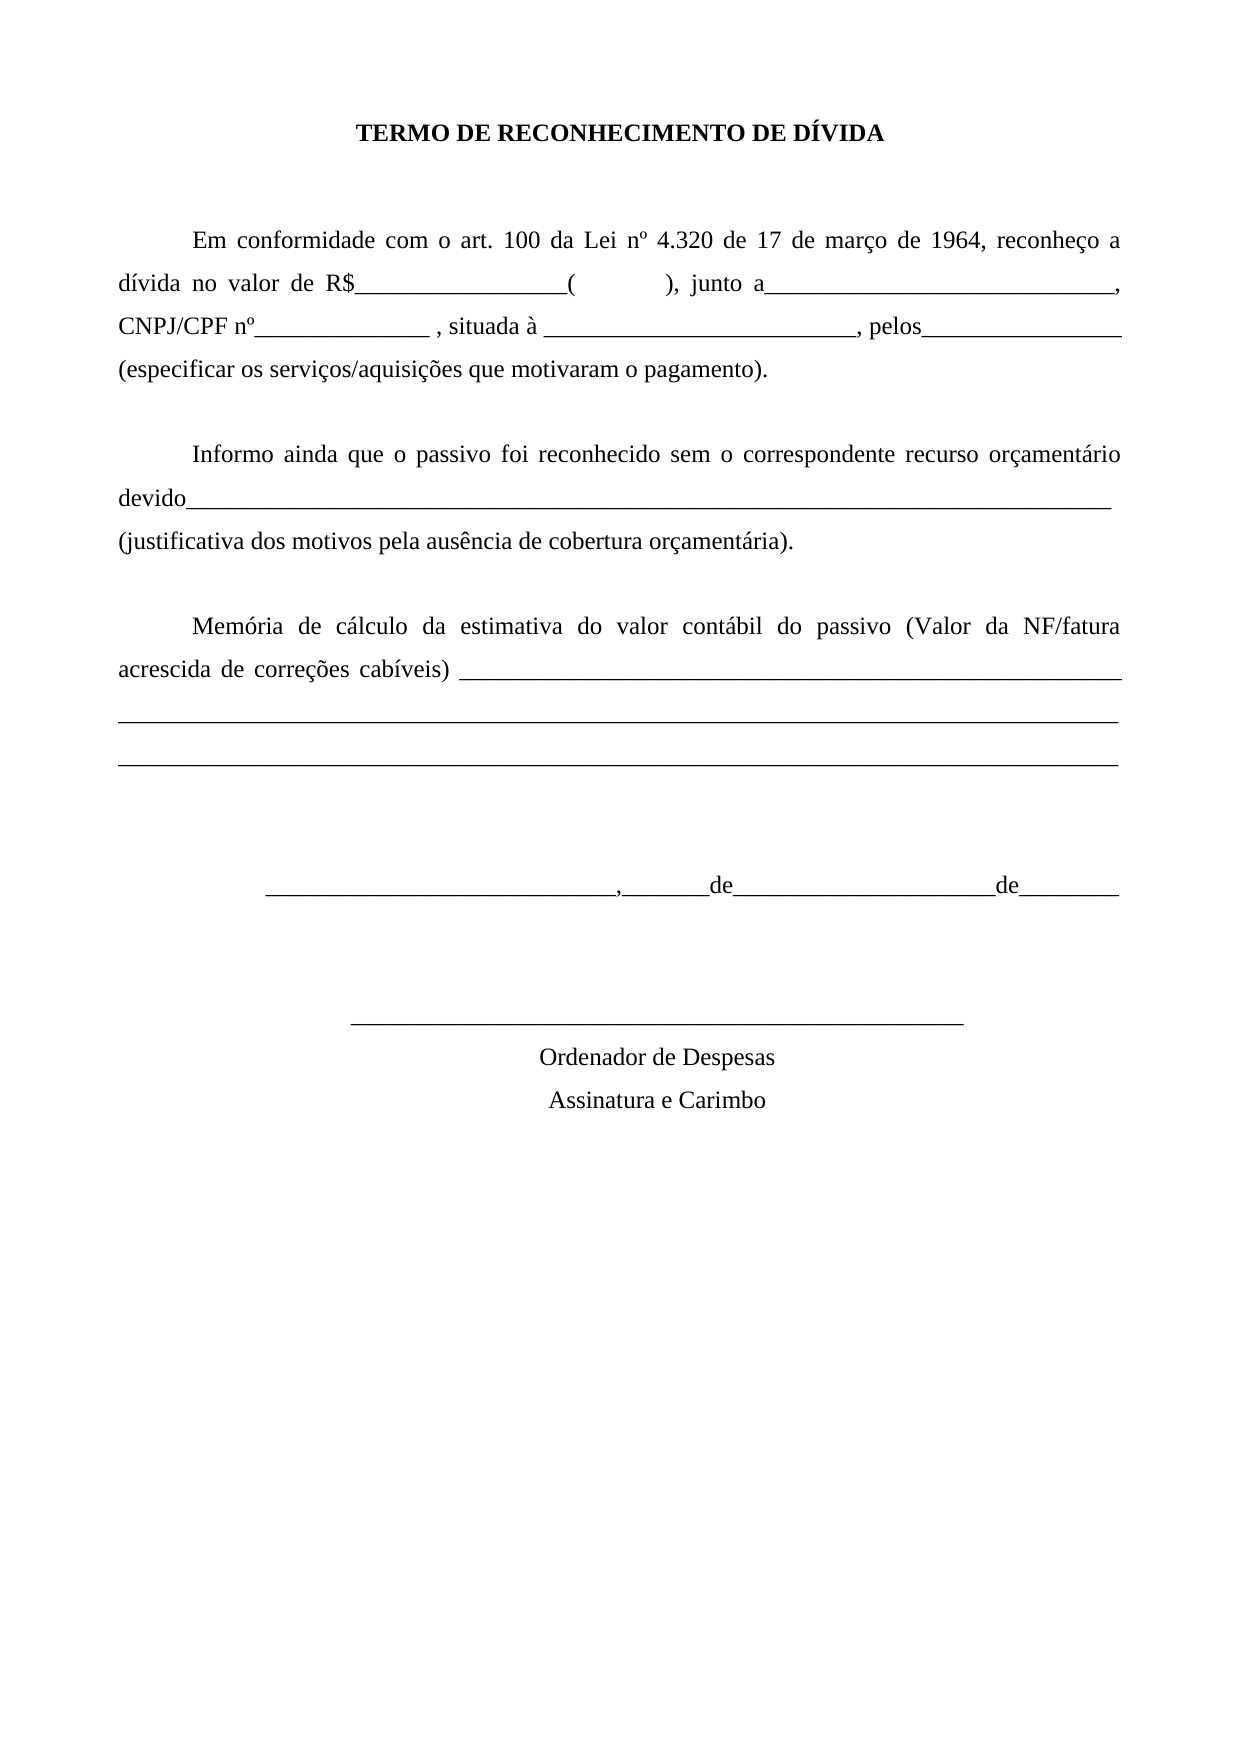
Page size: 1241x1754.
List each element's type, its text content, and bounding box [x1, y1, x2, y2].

text TERMO DE RECONHECIMENTO DE DÍVIDA [118, 118, 1122, 147]
text ____________________________,_______de_____________________de________ [192, 870, 1122, 899]
text _________________________________________________ [118, 999, 1122, 1028]
text Informo ainda que o passivo foi reconhecido sem o correspondente recurso orçamentário devido__________________________________________________________________________ [118, 439, 1122, 511]
text Ordenador de Despesas [118, 1042, 1122, 1071]
text Assinatura e Carimbo [118, 1086, 1122, 1114]
text (justificativa dos motivos pela ausência de cobertura orçamentária). [118, 526, 1122, 554]
text Memória de cálculo da estimativa do valor contábil do passivo (Valor da NF/fatura acrescida de correções cabíveis) _____________________________________________________ ________________________________________________________________________________________________________________________________________________________________ [118, 611, 1122, 769]
text Em conformidade com o art. 100 da Lei nº 4.320 de 17 de março de 1964, reconheço a dívida no valor de R$_________________( ), junto a____________________________, CNPJ/CPF nº______________ , situada à _________________________, pelos________________ (especificar os serviços/aquisições que motivaram o pagamento). [118, 225, 1122, 383]
